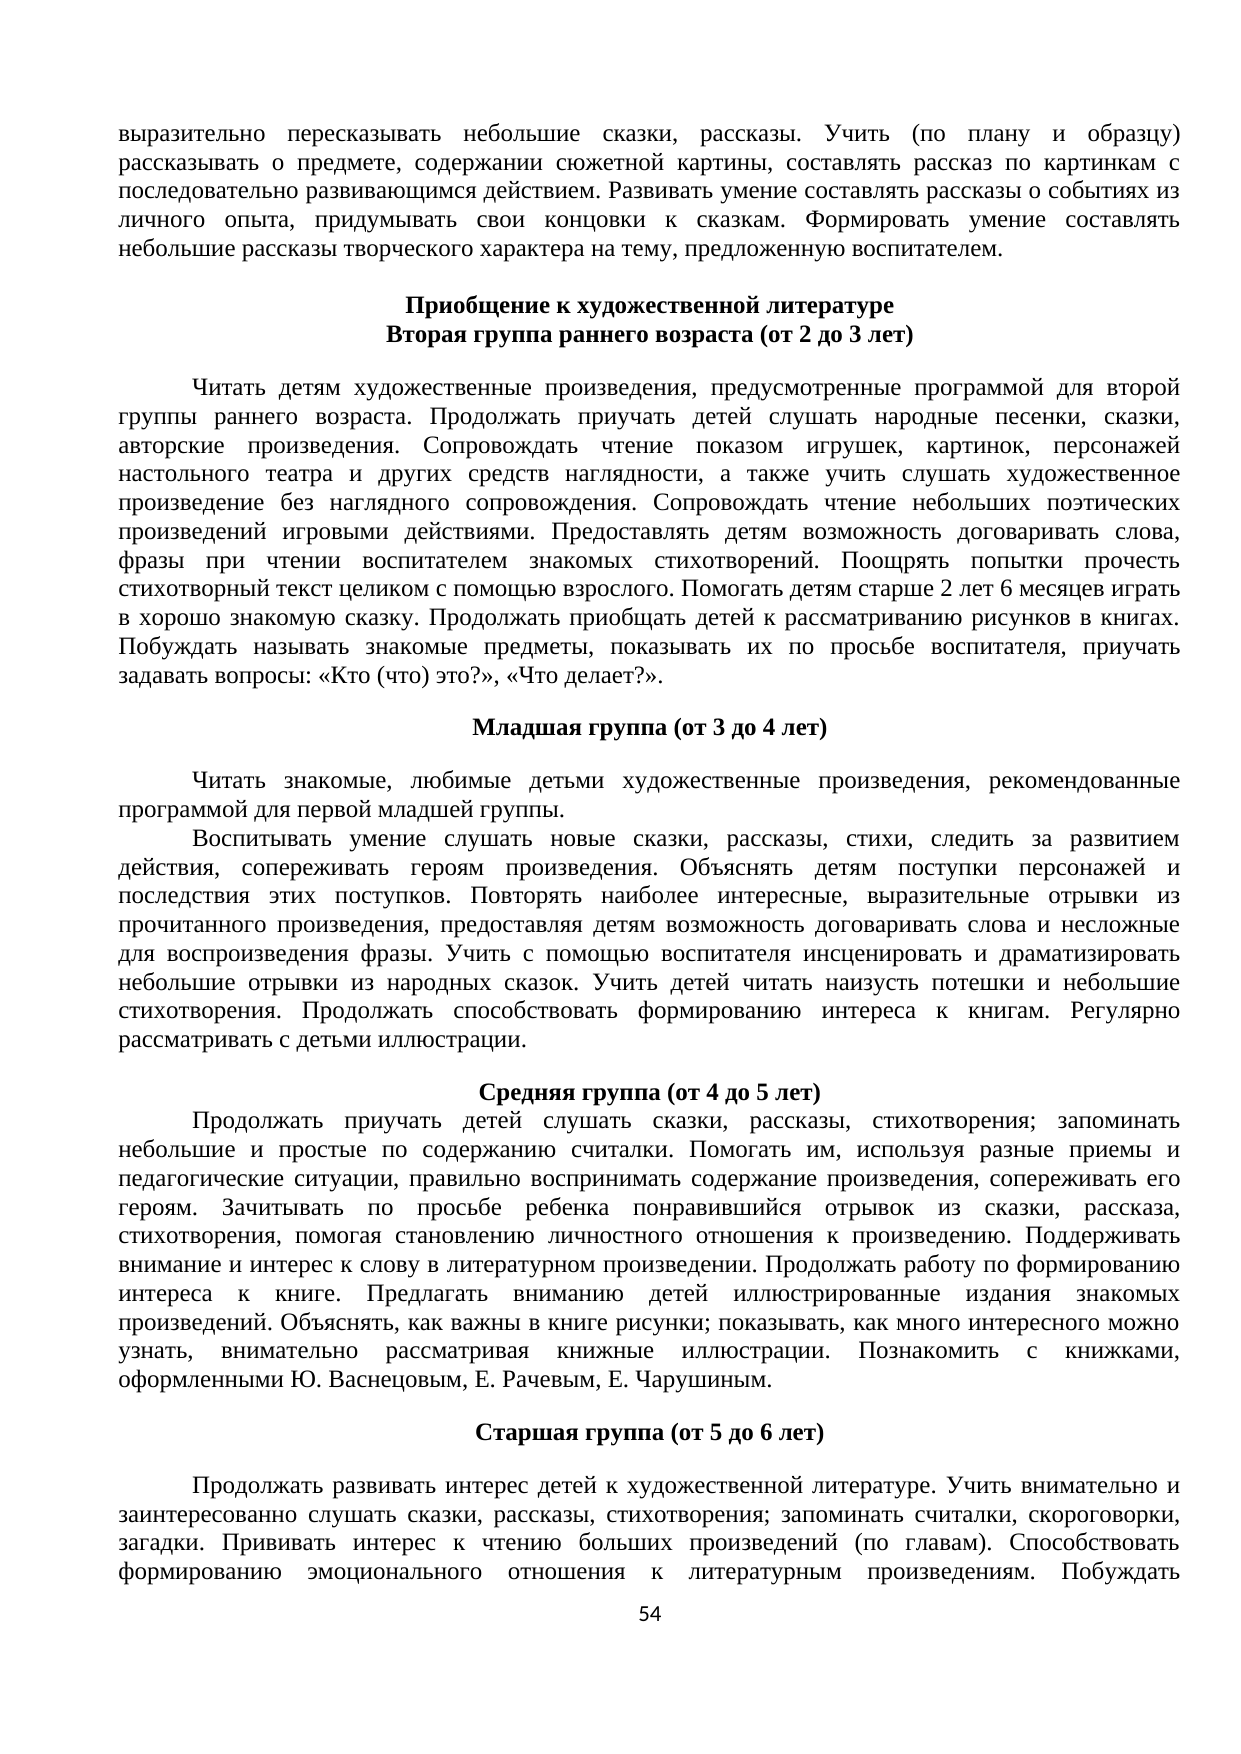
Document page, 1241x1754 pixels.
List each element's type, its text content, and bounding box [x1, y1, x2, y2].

text Продолжать приучать детей слушать сказки, рассказы, стихотворения; запоминать небольшие и простые по содержанию считалки. Помогать им, используя разные приемы и педагогические ситуации, правильно воспринимать содержание произведения, сопереживать его героям. Зачитывать по просьбе ребенка понравившийся отрывок из сказки, рассказа, стихотворения, помогая становлению личностного отношения к произведению. Поддерживать внимание и интерес к слову в литературном произведении. Продолжать работу по формированию интереса к книге. Предлагать вниманию детей иллюстрированные издания знакомых произведений. Объяснять, как важны в книге рисунки; показывать, как много интересного можно узнать, внимательно рассматривая книжные иллюстрации. Познакомить с книжками, оформленными Ю. Васнецовым, Е. Рачевым, Е. Чарушиным. [118, 1106, 1181, 1393]
text Читать детям художественные произведения, предусмотренные программой для второй группы раннего возраста. Продолжать приучать детей слушать народные песенки, сказки, авторские произведения. Сопровождать чтение показом игрушек, картинок, персонажей настольного театра и других средств наглядности, а также учить слушать художественное произведение без наглядного сопровождения. Сопровождать чтение небольших поэтических произведений игровыми действиями. Предоставлять детям возможность договаривать слова, фразы при чтении воспитателем знакомых стихотворений. Поощрять попытки прочесть стихотворный текст целиком с помощью взрослого. Помогать детям старше 2 лет 6 месяцев играть в хорошо знакомую сказку. Продолжать приобщать детей к рассматриванию рисунков в книгах. Побуждать называть знакомые предметы, показывать их по просьбе воспитателя, приучать задавать вопросы: «Кто (что) это?», «Что делает?». [118, 372, 1181, 688]
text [118, 1470, 1181, 1585]
text Средняя группа (от 4 до 5 лет) [118, 1077, 1181, 1106]
text Читать знакомые, любимые детьми художественные произведения, рекомендованные программой для первой младшей группы. [118, 765, 1181, 823]
text Старшая группа (от 5 до 6 лет) [118, 1417, 1181, 1446]
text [118, 118, 1181, 262]
text Вторая группа раннего возраста (от 2 до 3 лет) [118, 319, 1181, 348]
text Воспитывать умение слушать новые сказки, рассказы, стихи, следить за развитием действия, сопереживать героям произведения. Объяснять детям поступки персонажей и последствия этих поступков. Повторять наиболее интересные, выразительные отрывки из прочитанного произведения, предоставляя детям возможность договаривать слова и несложные для воспроизведения фразы. Учить с помощью воспитателя инсценировать и драматизировать небольшие отрывки из народных сказок. Учить детей читать наизусть потешки и небольшие стихотворения. Продолжать способствовать формированию интереса к книгам. Регулярно рассматривать с детьми иллюстрации. [118, 823, 1181, 1053]
text Приобщение к художественной литературе [118, 291, 1181, 319]
text Младшая группа (от 3 до 4 лет) [118, 712, 1181, 741]
